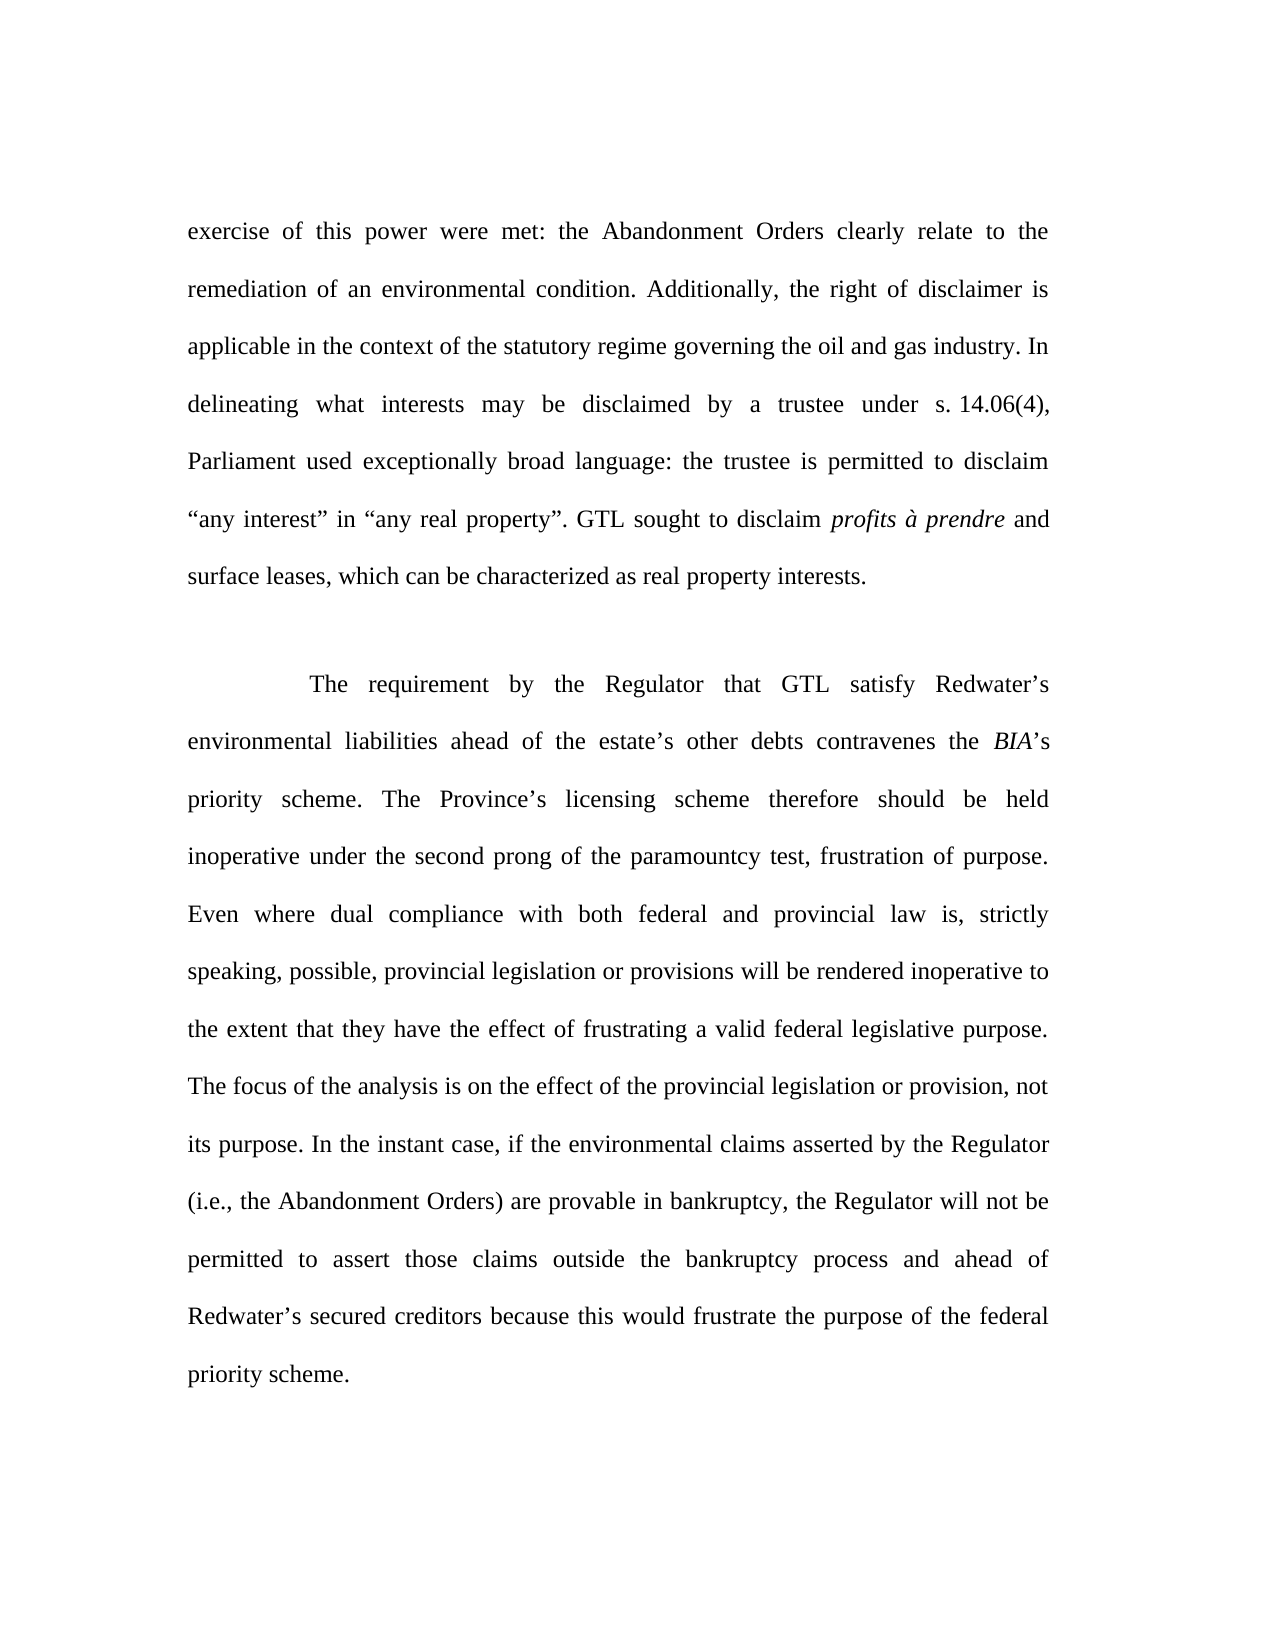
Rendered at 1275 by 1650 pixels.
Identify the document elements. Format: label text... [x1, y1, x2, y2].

text The requirement by the Regulator that GTL satisfy Redwater’s environmental liabilities ahead of the estate’s other debts contravenes the BIA’s priority scheme. The Province’s licensing scheme therefore should be held inoperative under the second prong of the paramountcy test, frustration of purpose. Even where dual compliance with both federal and provincial law is, strictly speaking, possible, provincial legislation or provisions will be rendered inoperative to the extent that they have the effect of frustrating a valid federal legislative purpose. The focus of the analysis is on the effect of the provincial legislation or provision, not its purpose. In the instant case, if the environmental claims asserted by the Regulator (i.e., the Abandonment Orders) are provable in bankruptcy, the Regulator will not be permitted to assert those claims outside the bankruptcy process and ahead of Redwater’s secured creditors because this would frustrate the purpose of the federal priority scheme. [187, 669, 1050, 1388]
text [187, 216, 1050, 590]
